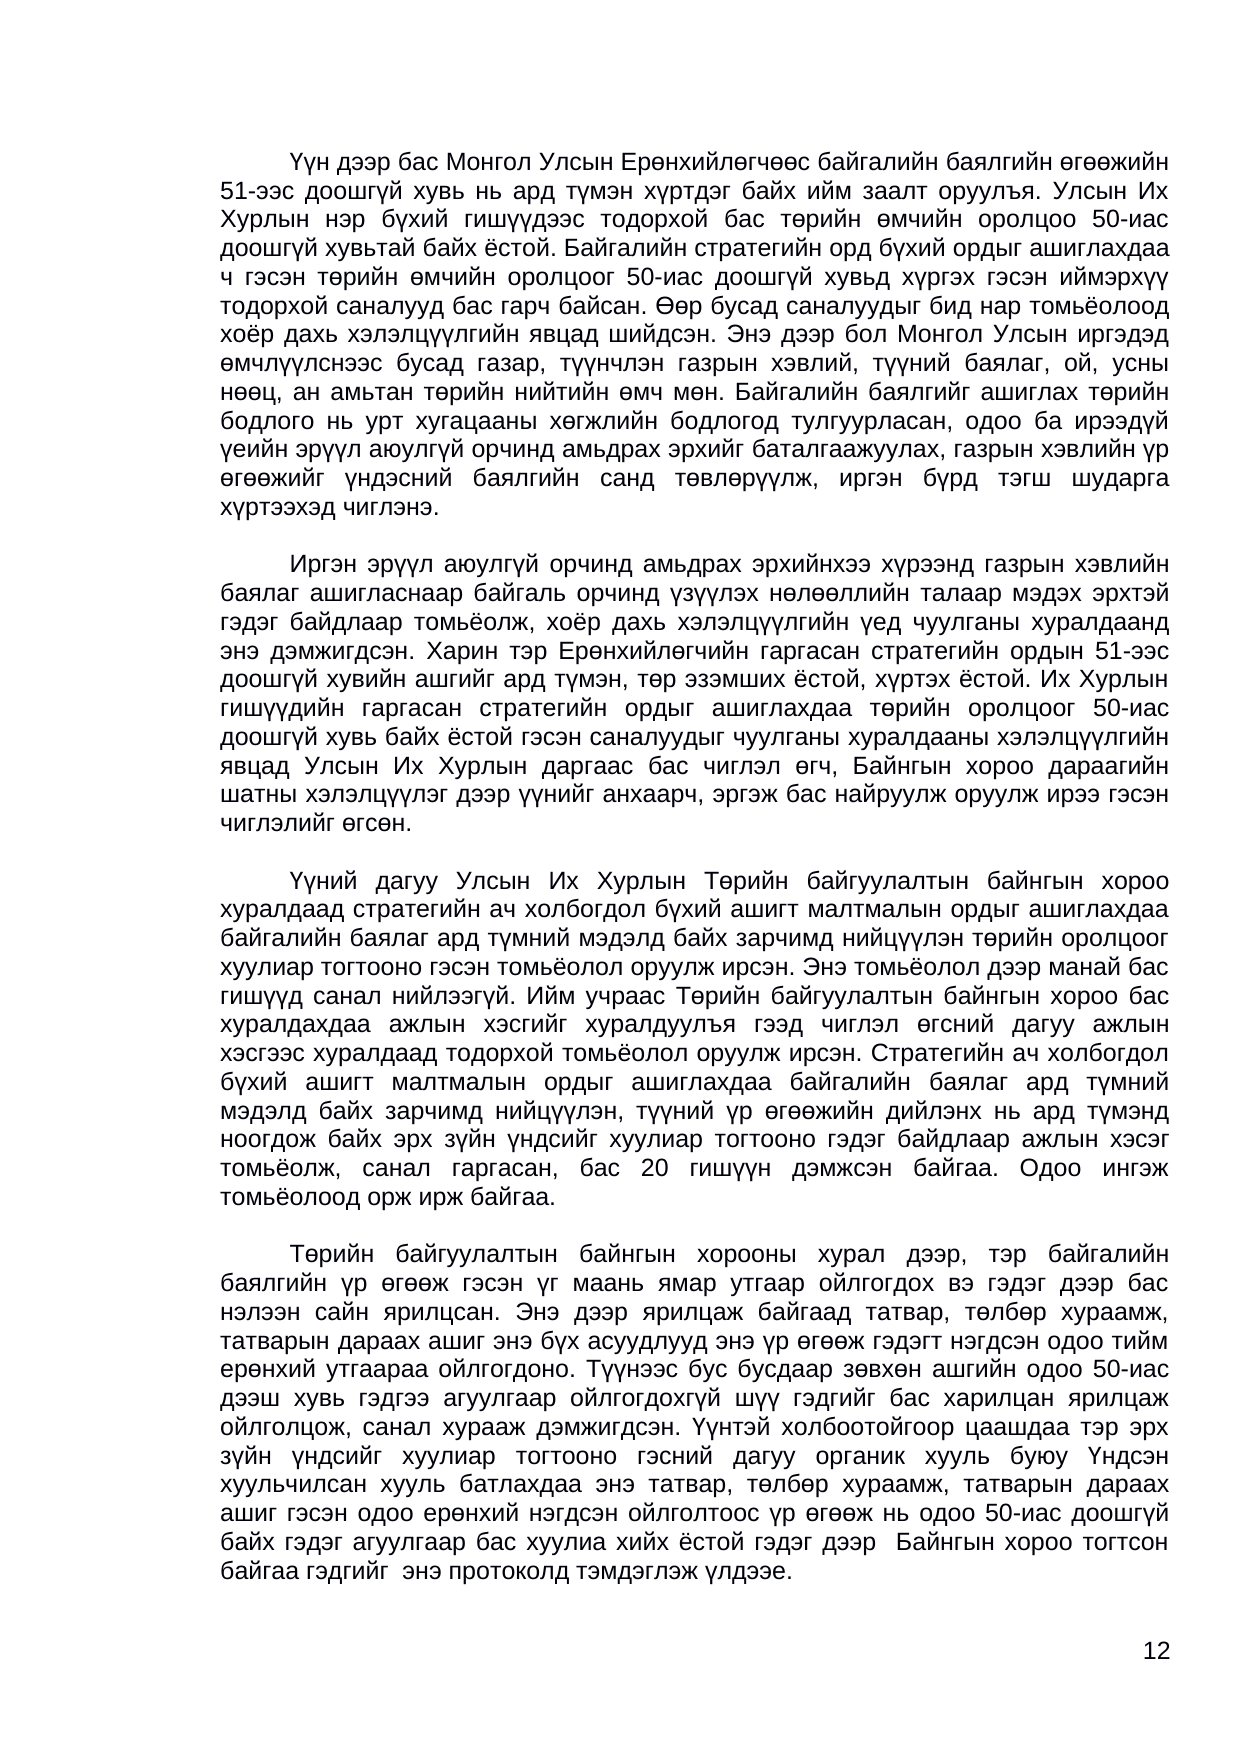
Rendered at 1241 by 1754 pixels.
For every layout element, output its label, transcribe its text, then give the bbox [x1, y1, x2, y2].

text Үүний дагуу Улсын Их Хурлын Төрийн байгуулалтын байнгын хороо хуралдаад стратегийн ач холбогдол бүхий ашигт малтмалын ордыг ашиглахдаа байгалийн баялаг ард түмний мэдэлд байх зарчимд нийцүүлэн төрийн оролцоог хуулиар тогтооно гэсэн томьёолол оруулж ирсэн. Энэ томьёолол дээр манай бас гишүүд санал нийлээгүй. Ийм учраас Төрийн байгуулалтын байнгын хороо бас хуралдахдаа ажлын хэсгийг хуралдуулъя гээд чиглэл өгсний дагуу ажлын хэсгээс хуралдаад тодорхой томьёолол оруулж ирсэн. Стратегийн ач холбогдол бүхий ашигт малтмалын ордыг ашиглахдаа байгалийн баялаг ард түмний мэдэлд байх зарчимд нийцүүлэн, түүний үр өгөөжийн дийлэнх нь ард түмэнд ноогдож байх эрх зүйн үндсийг хуулиар тогтооно гэдэг байдлаар ажлын хэсэг томьёолж, санал гаргасан, бас 20 гишүүн дэмжсэн байгаа. Одоо ингэж томьёолоод орж ирж байгаа. [220, 866, 1170, 1211]
text Иргэн эрүүл аюулгүй орчинд амьдрах эрхийнхээ хүрээнд газрын хэвлийн баялаг ашигласнаар байгаль орчинд үзүүлэх нөлөөллийн талаар мэдэх эрхтэй гэдэг байдлаар томьёолж, хоёр дахь хэлэлцүүлгийн үед чуулганы хуралдаанд энэ дэмжигдсэн. Харин тэр Ерөнхийлөгчийн гаргасан стратегийн ордын 51-ээс доошгүй хувийн ашгийг ард түмэн, төр эзэмших ёстой, хүртэх ёстой. Их Хурлын гишүүдийн гаргасан стратегийн ордыг ашиглахдаа төрийн оролцоог 50-иас доошгүй хувь байх ёстой гэсэн саналуудыг чуулганы хуралдааны хэлэлцүүлгийн явцад Улсын Их Хурлын даргаас бас чиглэл өгч, Байнгын хороо дараагийн шатны хэлэлцүүлэг дээр үүнийг анхаарч, эргэж бас найруулж оруулж ирээ гэсэн чиглэлийг өгсөн. [220, 549, 1170, 837]
text Үүн дээр бас Монгол Улсын Ерөнхийлөгчөөс байгалийн баялгийн өгөөжийн 51-ээс доошгүй хувь нь ард түмэн хүртдэг байх ийм заалт оруулъя. Улсын Их Хурлын нэр бүхий гишүүдээс тодорхой бас төрийн өмчийн оролцоо 50-иас доошгүй хувьтай байх ёстой. Байгалийн стратегийн орд бүхий ордыг ашиглахдаа ч гэсэн төрийн өмчийн оролцоог 50-иас доошгүй хувьд хүргэх гэсэн иймэрхүү тодорхой саналууд бас гарч байсан. Өөр бусад саналуудыг бид нар томьёолоод хоёр дахь хэлэлцүүлгийн явцад шийдсэн. Энэ дээр бол Монгол Улсын иргэдэд өмчлүүлснээс бусад газар, түүнчлэн газрын хэвлий, түүний баялаг, ой, усны нөөц, ан амьтан төрийн нийтийн өмч мөн. Байгалийн баялгийг ашиглах төрийн бодлого нь урт хугацааны хөгжлийн бодлогод тулгуурласан, одоо ба ирээдүй үеийн эрүүл аюулгүй орчинд амьдрах эрхийг баталгаажуулах, газрын хэвлийн үр өгөөжийг үндэсний баялгийн санд төвлөрүүлж, иргэн бүрд тэгш шударга хүртээхэд чиглэнэ. [220, 147, 1170, 521]
text Төрийн байгуулалтын байнгын хорооны хурал дээр, тэр байгалийн баялгийн үр өгөөж гэсэн үг маань ямар утгаар ойлгогдох вэ гэдэг дээр бас нэлээн сайн ярилцсан. Энэ дээр ярилцаж байгаад татвар, төлбөр хураамж, татварын дараах ашиг энэ бүх асуудлууд энэ үр өгөөж гэдэгт нэгдсэн одоо тийм ерөнхий утгаараа ойлгогдоно. Түүнээс бус бусдаар зөвхөн ашгийн одоо 50-иас дээш хувь гэдгээ агуулгаар ойлгогдохгүй шүү гэдгийг бас харилцан ярилцаж ойлголцож, санал хурааж дэмжигдсэн. Үүнтэй холбоотойгоор цаашдаа тэр эрх зүйн үндсийг хуулиар тогтооно гэсний дагуу органик хууль буюу Үндсэн хуульчилсан хууль батлахдаа энэ татвар, төлбөр хураамж, татварын дараах ашиг гэсэн одоо ерөнхий нэгдсэн ойлголтоос үр өгөөж нь одоо 50-иас доошгүй байх гэдэг агуулгаар бас хуулиа хийх ёстой гэдэг дээр Байнгын хороо тогтсон байгаа гэдгийг энэ протоколд тэмдэглэж үлдээе. [220, 1239, 1170, 1584]
